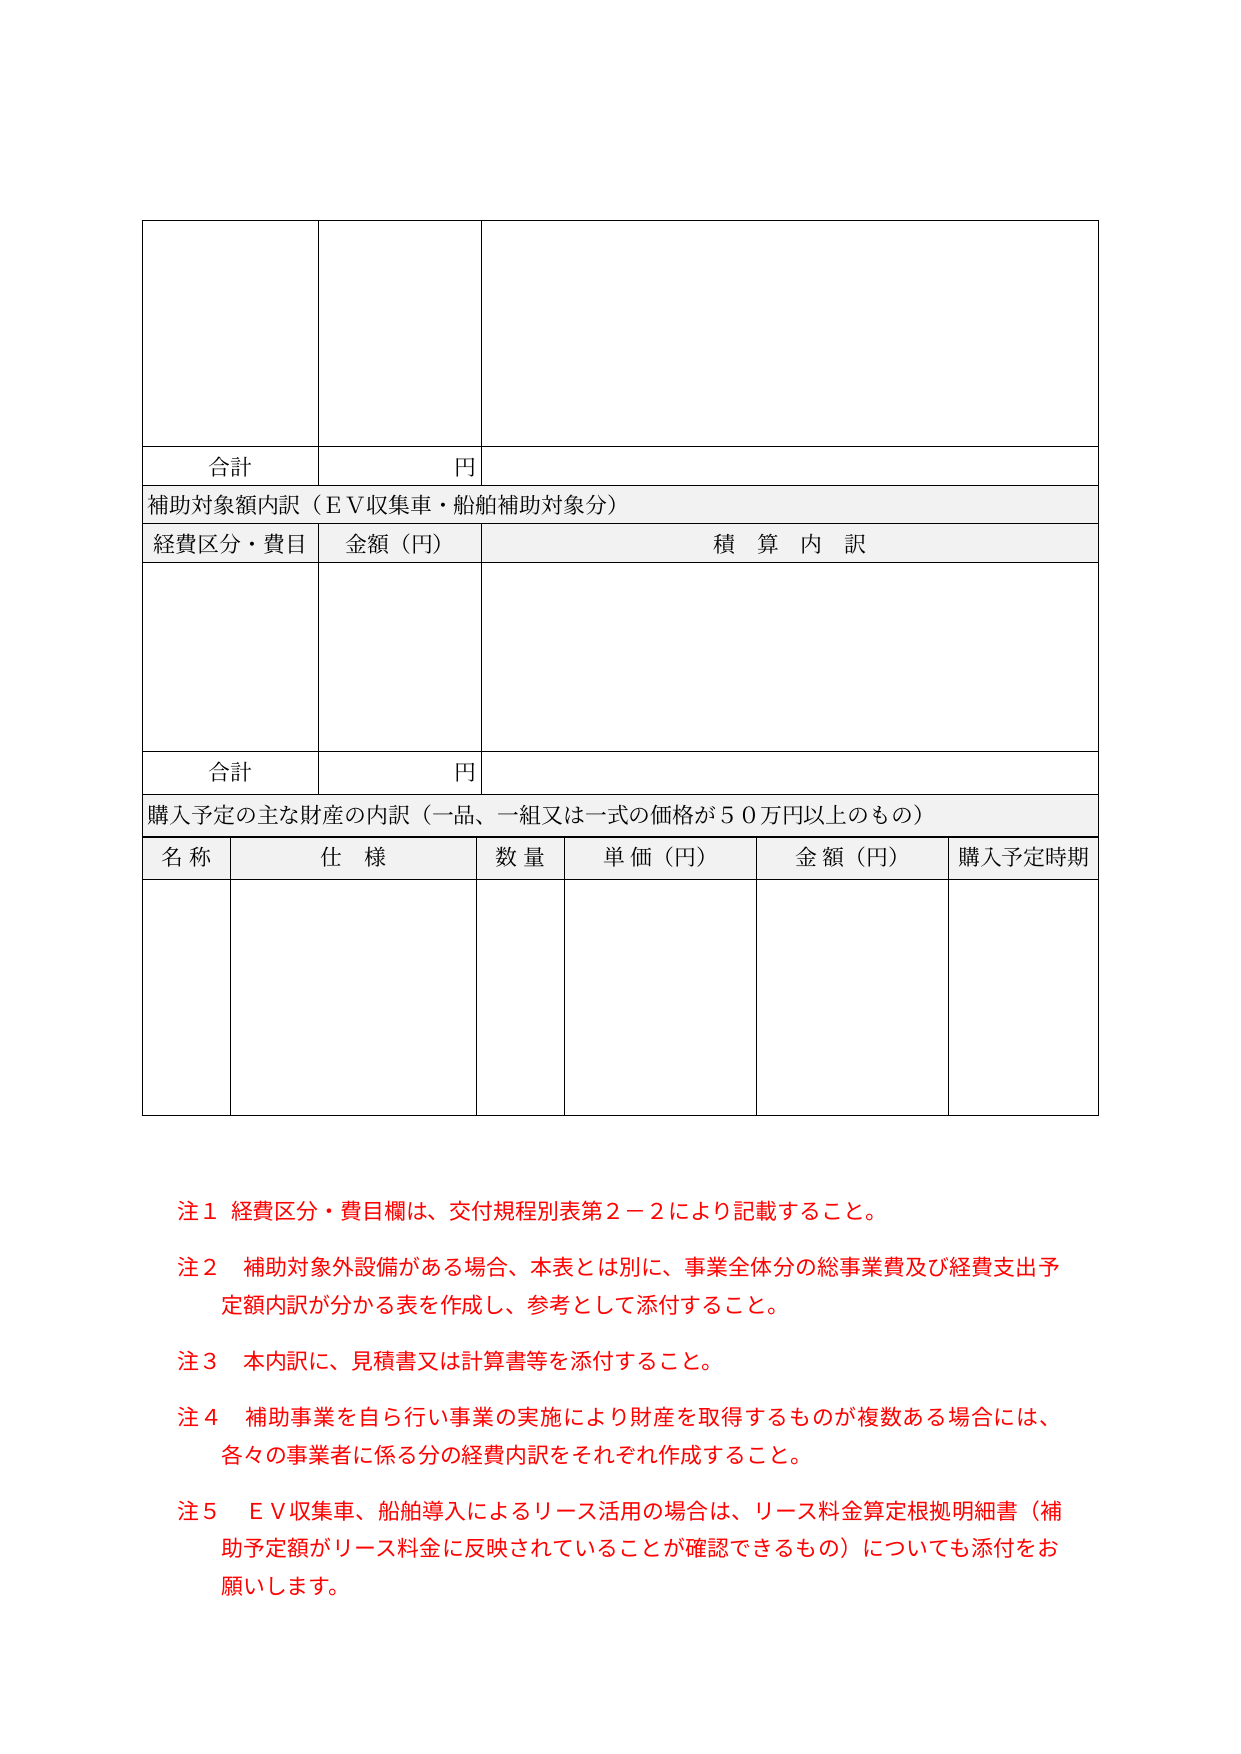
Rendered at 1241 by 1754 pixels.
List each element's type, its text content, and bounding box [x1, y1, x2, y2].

table_cell 購入予定時期 [949, 838, 1098, 879]
table_cell [482, 752, 1098, 794]
table_cell 円 [319, 447, 481, 485]
text 注３ 本内訳に、見積書又は計算書等を添付すること。 [177, 1341, 1063, 1378]
table_cell [482, 563, 1098, 751]
table_cell 補助対象額内訳（ＥＶ収集車・船舶補助対象分） [143, 486, 1098, 523]
table_cell [143, 563, 318, 751]
table_cell 合計 [143, 447, 318, 485]
table_cell 金額（円） [319, 524, 481, 562]
table_cell 合計 [143, 752, 318, 794]
text 注５ ＥＶ収集車、船舶導入によるリース活用の場合は、リース料金算定根拠明細書（補助予定額がリース料金に反映されていることが確認できるもの）についても添付をお願いします。 [177, 1491, 1063, 1603]
table_cell 数 量 [477, 838, 564, 879]
table_cell 積 算 内 訳 [482, 524, 1098, 562]
table_cell 名 称 [143, 838, 230, 879]
table_cell [757, 880, 948, 1115]
text 注４ 補助事業を自ら行い事業の実施により財産を取得するものが複数ある場合には、各々の事業者に係る分の経費内訳をそれぞれ作成すること。 [177, 1397, 1063, 1472]
table_cell [477, 880, 564, 1115]
table_cell [949, 880, 1098, 1115]
table_cell 単 価（円） [565, 838, 756, 879]
table_cell [319, 563, 481, 751]
table_cell [482, 221, 1098, 446]
table_cell [143, 221, 318, 446]
table_cell [143, 880, 230, 1115]
table_cell 購入予定の主な財産の内訳（一品、一組又は一式の価格が５０万円以上のもの） [143, 795, 1098, 836]
table_cell 円 [319, 752, 481, 794]
text 注２ 補助対象外設備がある場合、本表とは別に、事業全体分の総事業費及び経費支出予定額内訳が分かる表を作成し、参考として添付すること。 [177, 1247, 1063, 1322]
table_cell 金 額（円） [757, 838, 948, 879]
text 注１ 経費区分・費目欄は、交付規程別表第２－２により記載すること。 [177, 1191, 1063, 1228]
table_cell [482, 447, 1098, 485]
table_cell 仕 様 [231, 838, 476, 879]
table_cell 経費区分・費目 [143, 524, 318, 562]
table_cell [319, 221, 481, 446]
table_cell [231, 880, 476, 1115]
table_cell [565, 880, 756, 1115]
